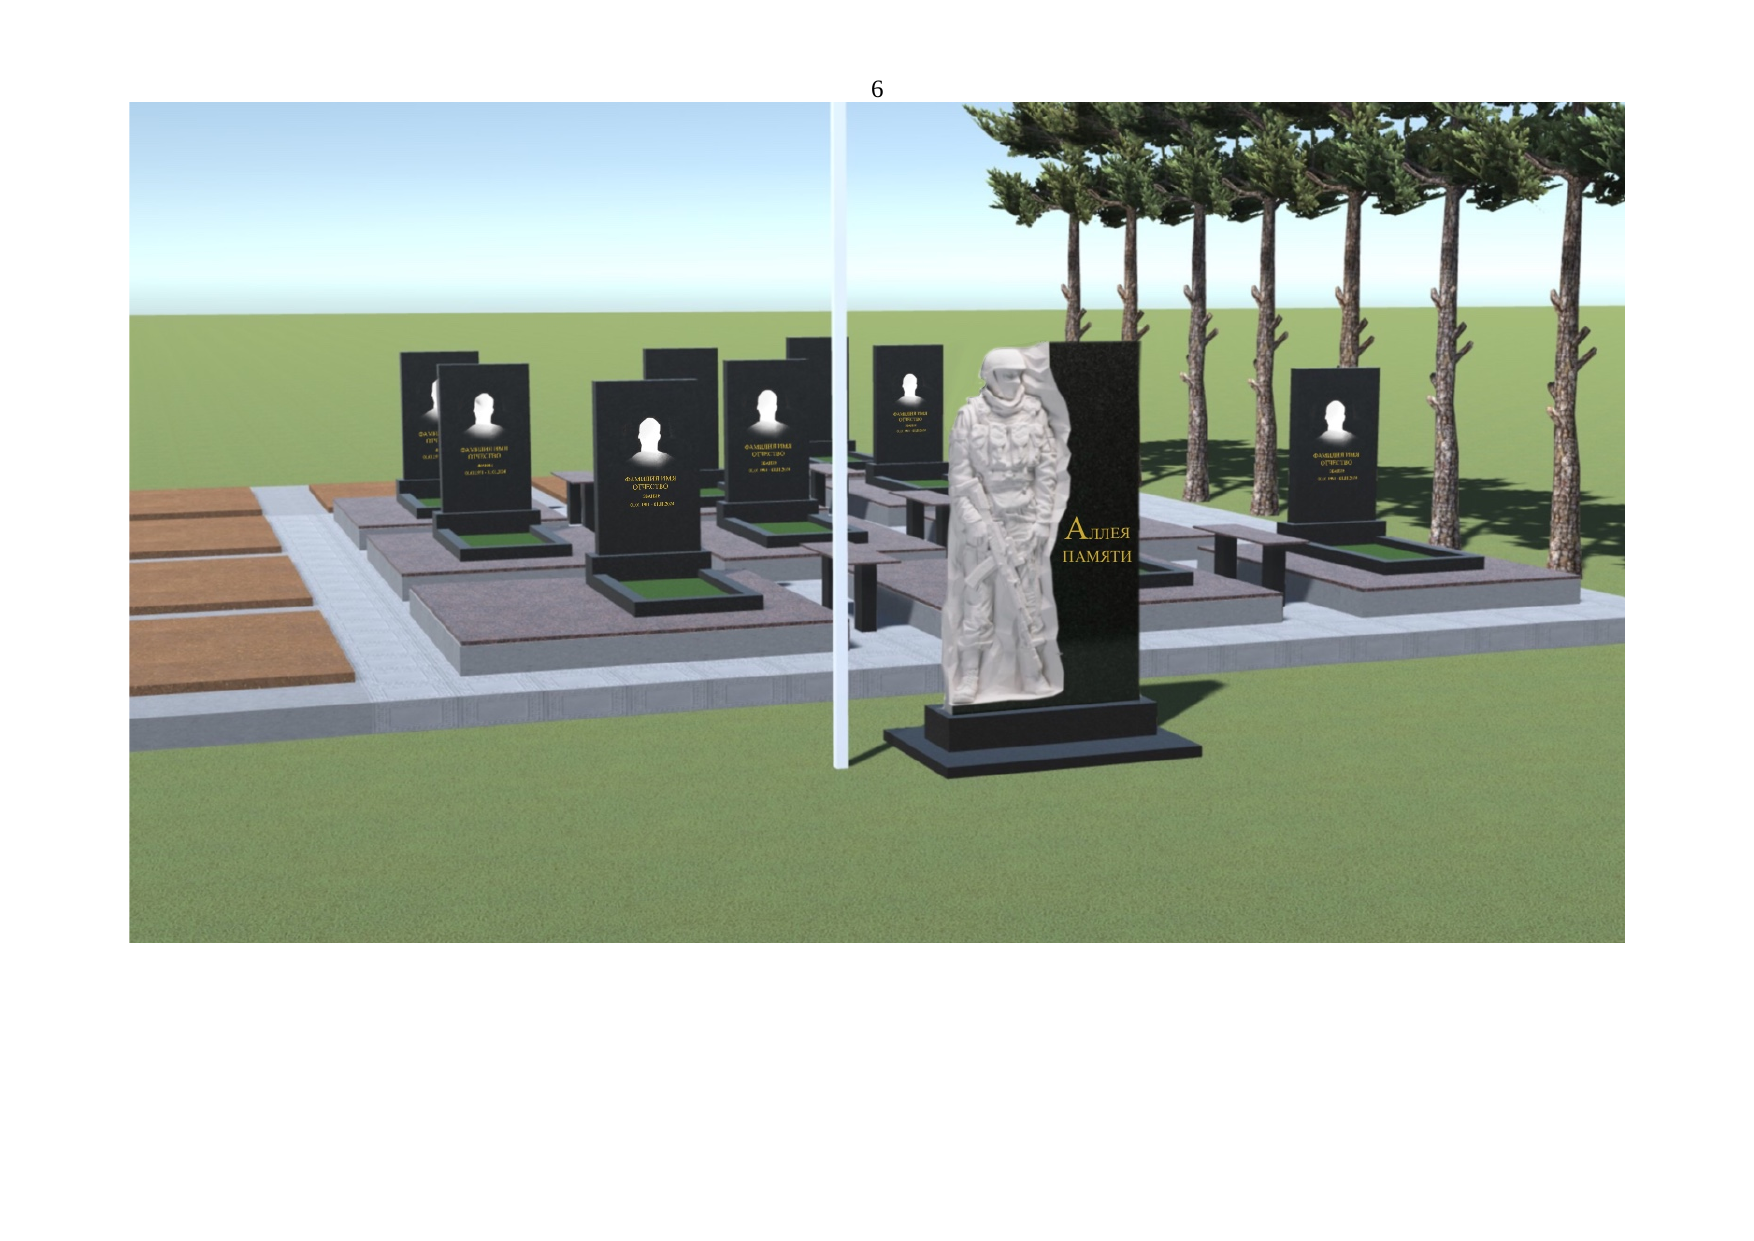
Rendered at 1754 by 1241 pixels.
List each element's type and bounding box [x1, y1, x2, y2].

picture [129, 102, 1625, 943]
